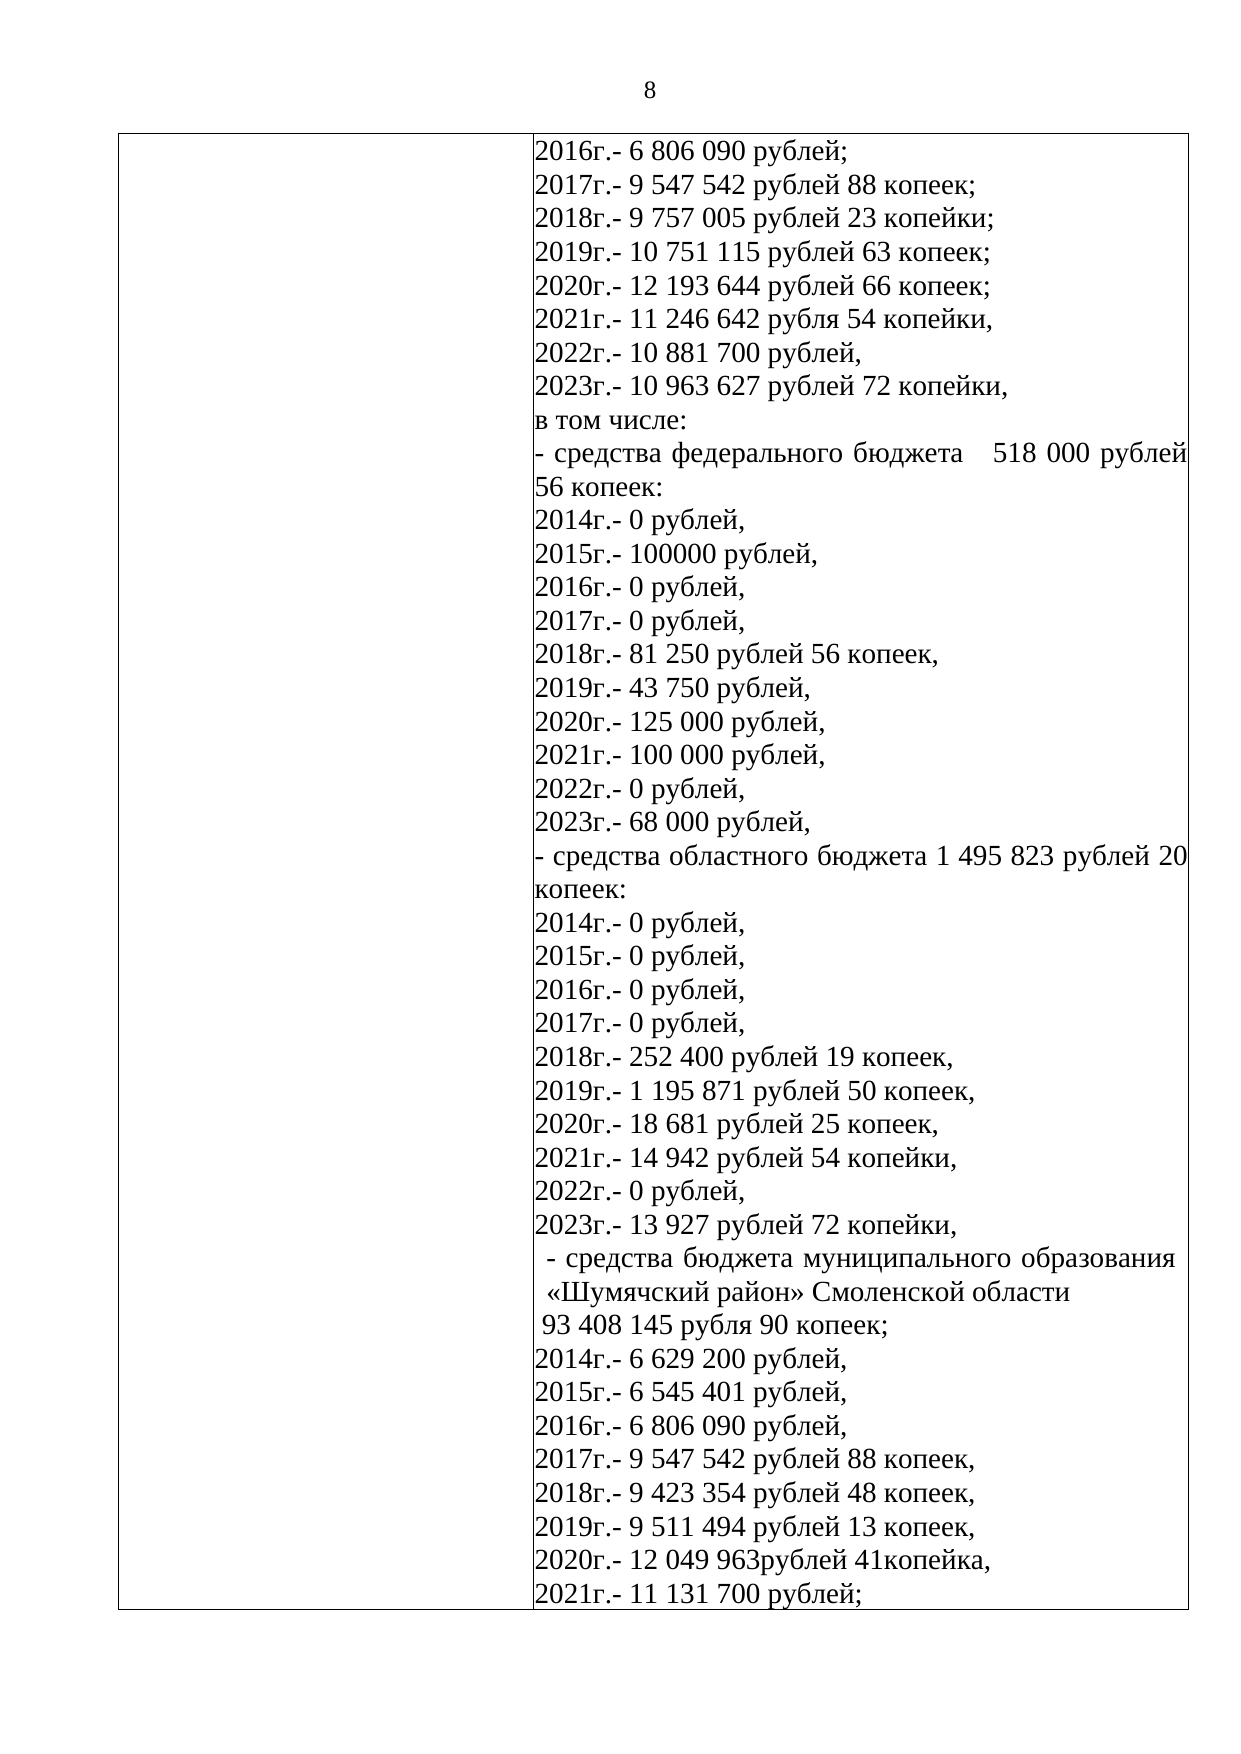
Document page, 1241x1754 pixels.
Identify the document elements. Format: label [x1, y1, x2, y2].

table_header [119, 134, 533, 1609]
table_header [534, 134, 1188, 1609]
